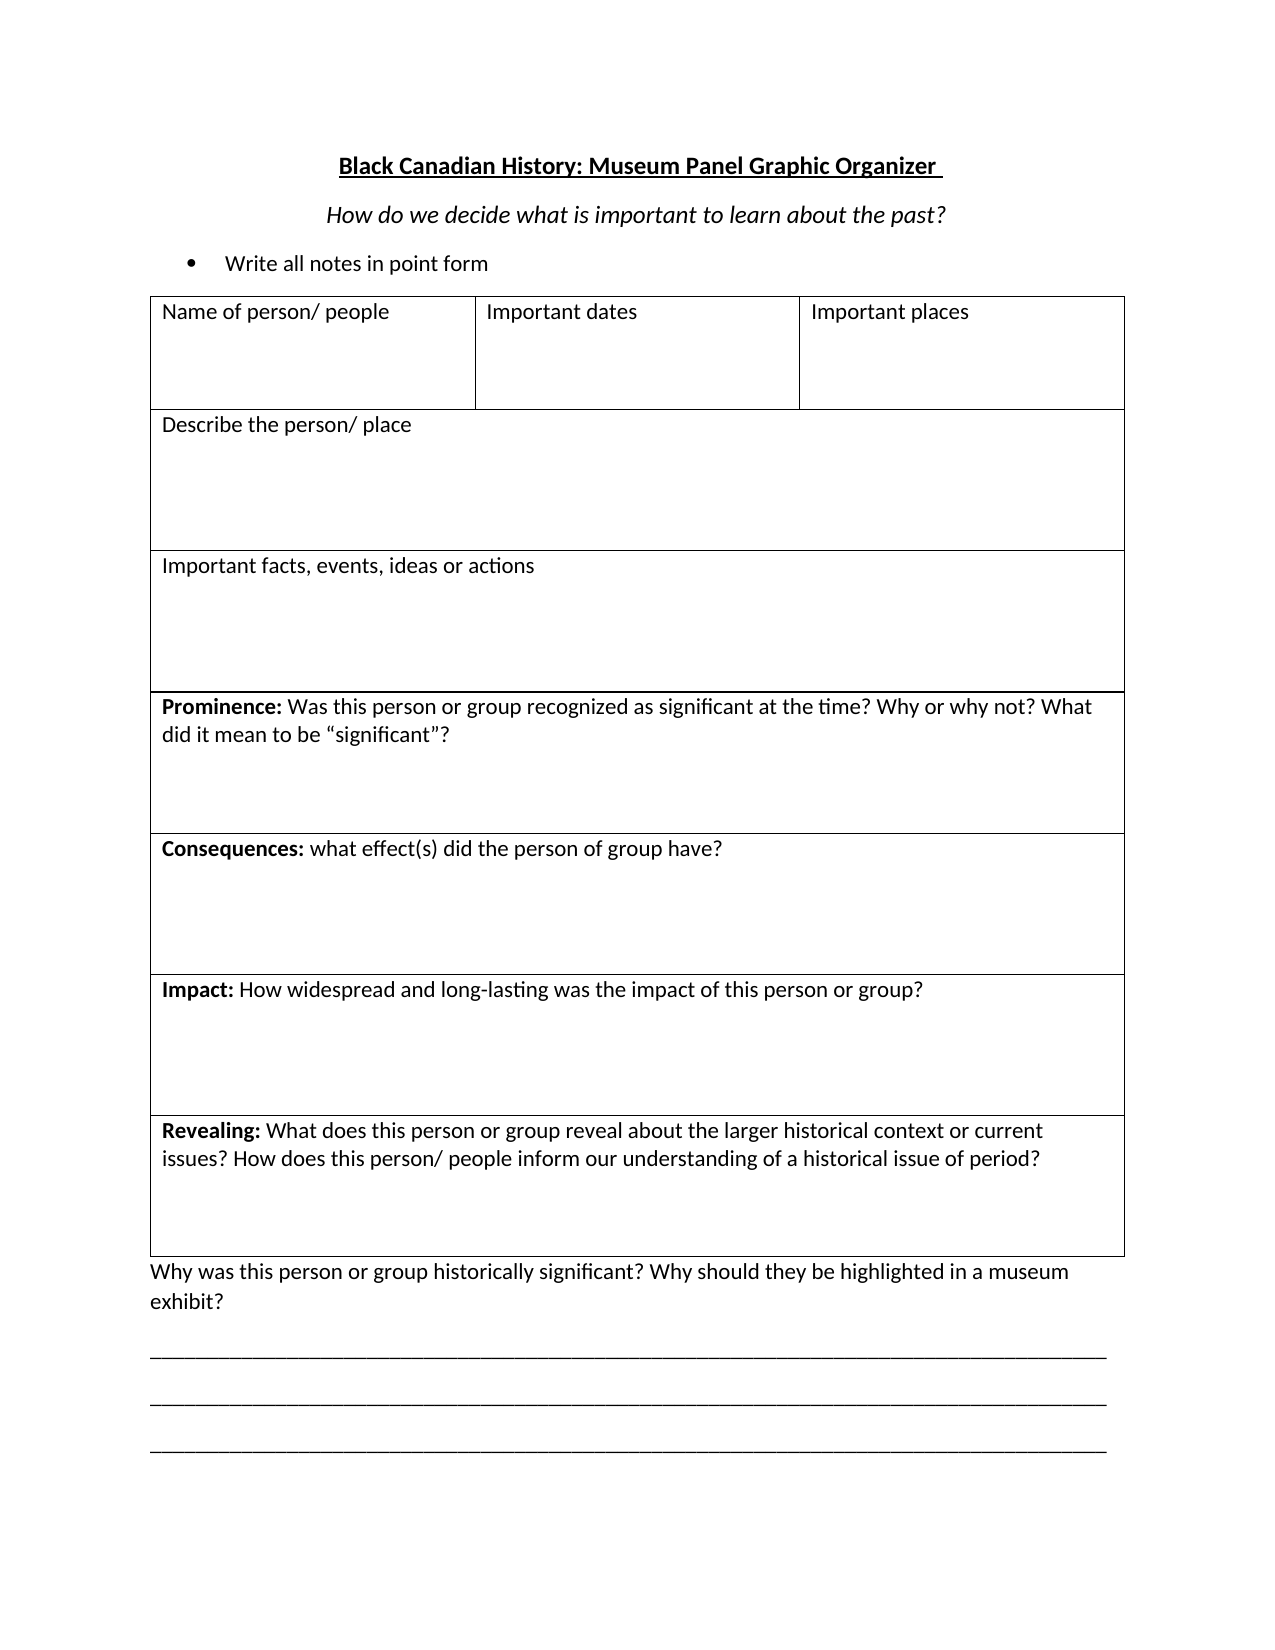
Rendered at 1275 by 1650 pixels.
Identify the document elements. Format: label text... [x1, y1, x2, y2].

list Write all notes in point form [187, 249, 1125, 277]
table_cell Consequences: what effect(s) did the person of group have? [151, 834, 1124, 974]
table_cell Important facts, events, ideas or actions [151, 551, 1124, 691]
text ____________________________________________________________________________________ [150, 1334, 1125, 1362]
table_header Important dates [476, 297, 799, 409]
table_header Name of person/ people [151, 297, 475, 409]
text How do we decide what is important to learn about the past? [150, 199, 1125, 230]
table_cell Describe the person/ place [151, 410, 1124, 550]
text ____________________________________________________________________________________ [150, 1381, 1125, 1409]
table_cell Revealing: What does this person or group reveal about the larger historical context or current issues? How does this person/ people inform our understanding of a historical issue of period? [151, 1116, 1124, 1256]
table_cell Impact: How widespread and long-lasting was the impact of this person or group? [151, 975, 1124, 1115]
table_cell Prominence: Was this person or group recognized as significant at the time? Why or why not? What did it mean to be “significant”? [151, 693, 1124, 833]
text Black Canadian History: Museum Panel Graphic Organizer [150, 150, 1125, 181]
text ____________________________________________________________________________________ [150, 1428, 1125, 1456]
text Why was this person or group historically significant? Why should they be highlighted in a museum exhibit? [150, 1257, 1125, 1315]
table_header Important places [800, 297, 1124, 409]
